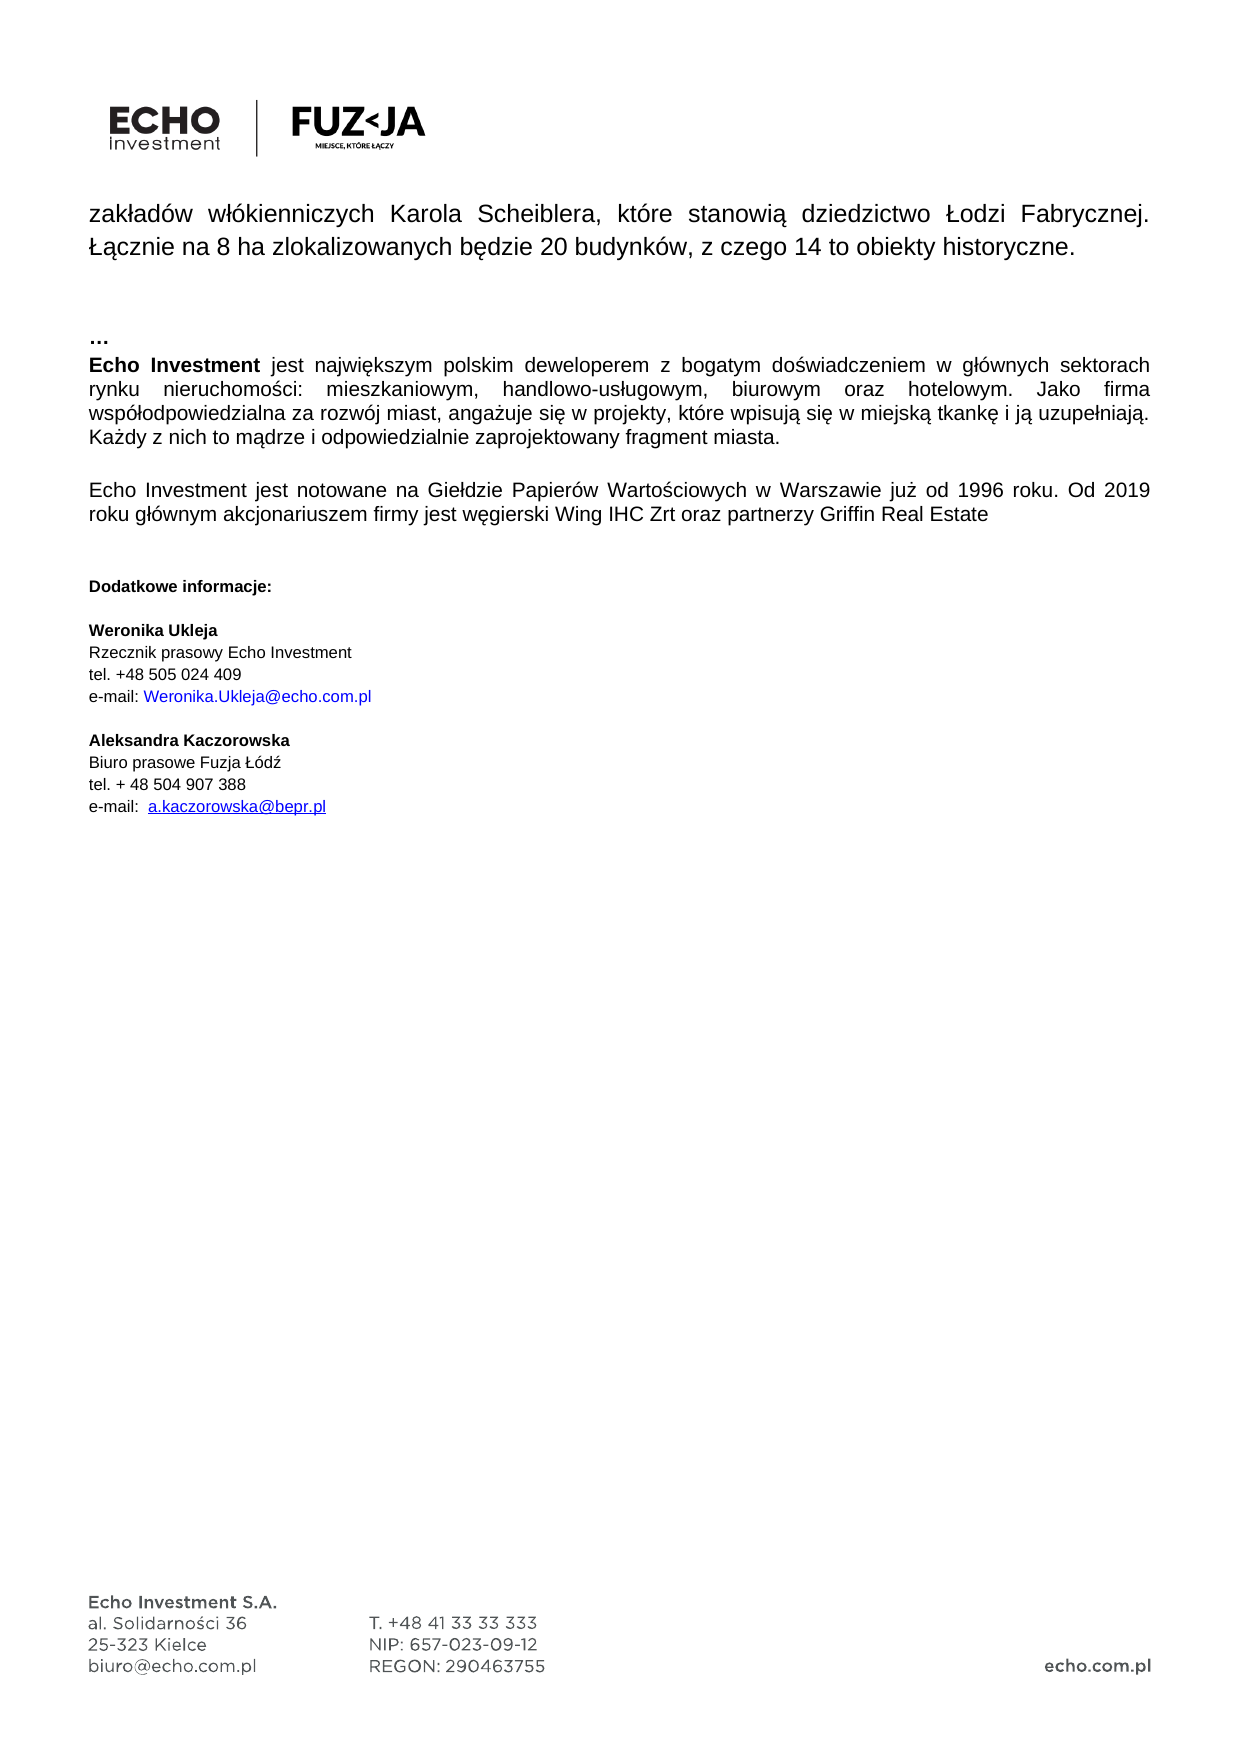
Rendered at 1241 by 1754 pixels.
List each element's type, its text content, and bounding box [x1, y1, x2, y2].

text Dodatkowe informacje: [89, 577, 1152, 596]
text e-mail: a.kaczorowska@bepr.pl [89, 797, 1152, 816]
text … [89, 325, 1152, 349]
text Echo Investment jest notowane na Giełdzie Papierów Wartościowych w Warszawie już od 1996 roku. Od 2019 roku głównym akcjonariuszem firmy jest węgierski Wing IHC Zrt oraz partnerzy Griffin Real Estate [89, 478, 1152, 526]
text Echo Investment jest największym polskim deweloperem z bogatym doświadczeniem w głównych sektorach rynku nieruchomości: mieszkaniowym, handlowo-usługowym, biurowym oraz hotelowym. Jako firma współodpowiedzialna za rozwój miast, angażuje się w projekty, które wpisują się w miejską tkankę i ją uzupełniają. Każdy z nich to mądrze i odpowiedzialnie zaprojektowany fragment miasta. [89, 353, 1152, 448]
text Weronika Ukleja Rzecznik prasowy Echo Investment tel. +48 505 024 409 [89, 621, 1152, 684]
text Aleksandra Kaczorowska [89, 731, 1152, 750]
text tel. + 48 504 907 388 [89, 774, 1152, 794]
text Biuro prasowe Fuzja Łódź [89, 753, 1152, 772]
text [89, 198, 1152, 260]
text e-mail: Weronika.Ukleja@echo.com.pl [89, 687, 1152, 706]
